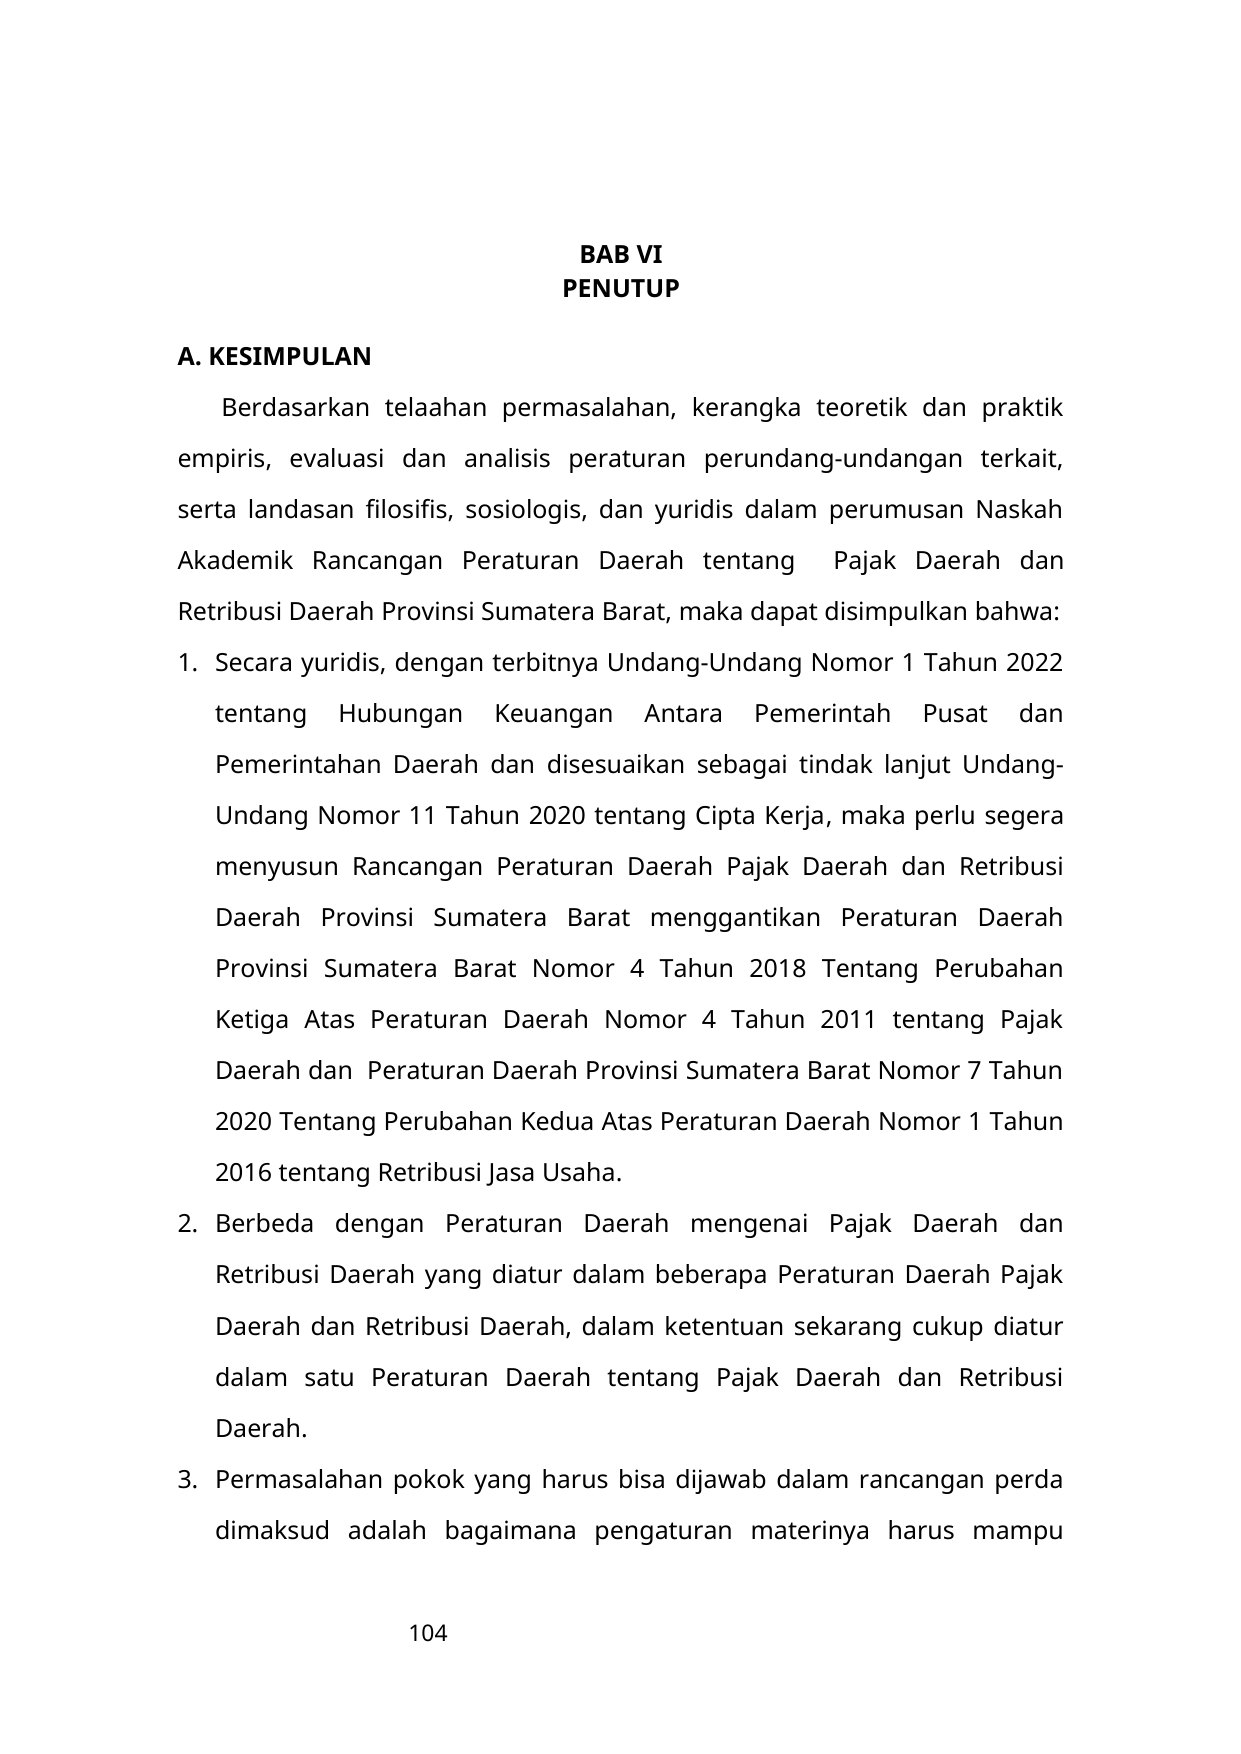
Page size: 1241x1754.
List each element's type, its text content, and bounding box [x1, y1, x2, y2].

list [177, 1461, 1064, 1546]
text PENUTUP [177, 270, 1064, 304]
list Secara yuridis, dengan terbitnya Undang-Undang Nomor 1 Tahun 2022 tentang Hubungan Keuangan Antara Pemerintah Pusat dan Pemerintahan Daerah dan disesuaikan sebagai tindak lanjut Undang- Undang Nomor 11 Tahun 2020 tentang Cipta Kerja, maka perlu segera menyusun Rancangan Peraturan Daerah Pajak Daerah dan Retribusi Daerah Provinsi Sumatera Barat menggantikan Peraturan Daerah Provinsi Sumatera Barat Nomor 4 Tahun 2018 Tentang Perubahan Ketiga Atas Peraturan Daerah Nomor 4 Tahun 2011 tentang Pajak Daerah dan Peraturan Daerah Provinsi Sumatera Barat Nomor 7 Tahun 2020 Tentang Perubahan Kedua Atas Peraturan Daerah Nomor 1 Tahun 2016 tentang Retribusi Jasa Usaha. [177, 645, 1064, 1189]
text BAB VI [177, 236, 1064, 270]
text A. KESIMPULAN [177, 338, 1064, 372]
text Berdasarkan telaahan permasalahan, kerangka teoretik dan praktik empiris, evaluasi dan analisis peraturan perundang-undangan terkait, serta landasan filosifis, sosiologis, dan yuridis dalam perumusan Naskah Akademik Rancangan Peraturan Daerah tentang Pajak Daerah dan Retribusi Daerah Provinsi Sumatera Barat, maka dapat disimpulkan bahwa: [177, 389, 1064, 628]
list Berbeda dengan Peraturan Daerah mengenai Pajak Daerah dan Retribusi Daerah yang diatur dalam beberapa Peraturan Daerah Pajak Daerah dan Retribusi Daerah, dalam ketentuan sekarang cukup diatur dalam satu Peraturan Daerah tentang Pajak Daerah dan Retribusi Daerah. [177, 1206, 1064, 1444]
